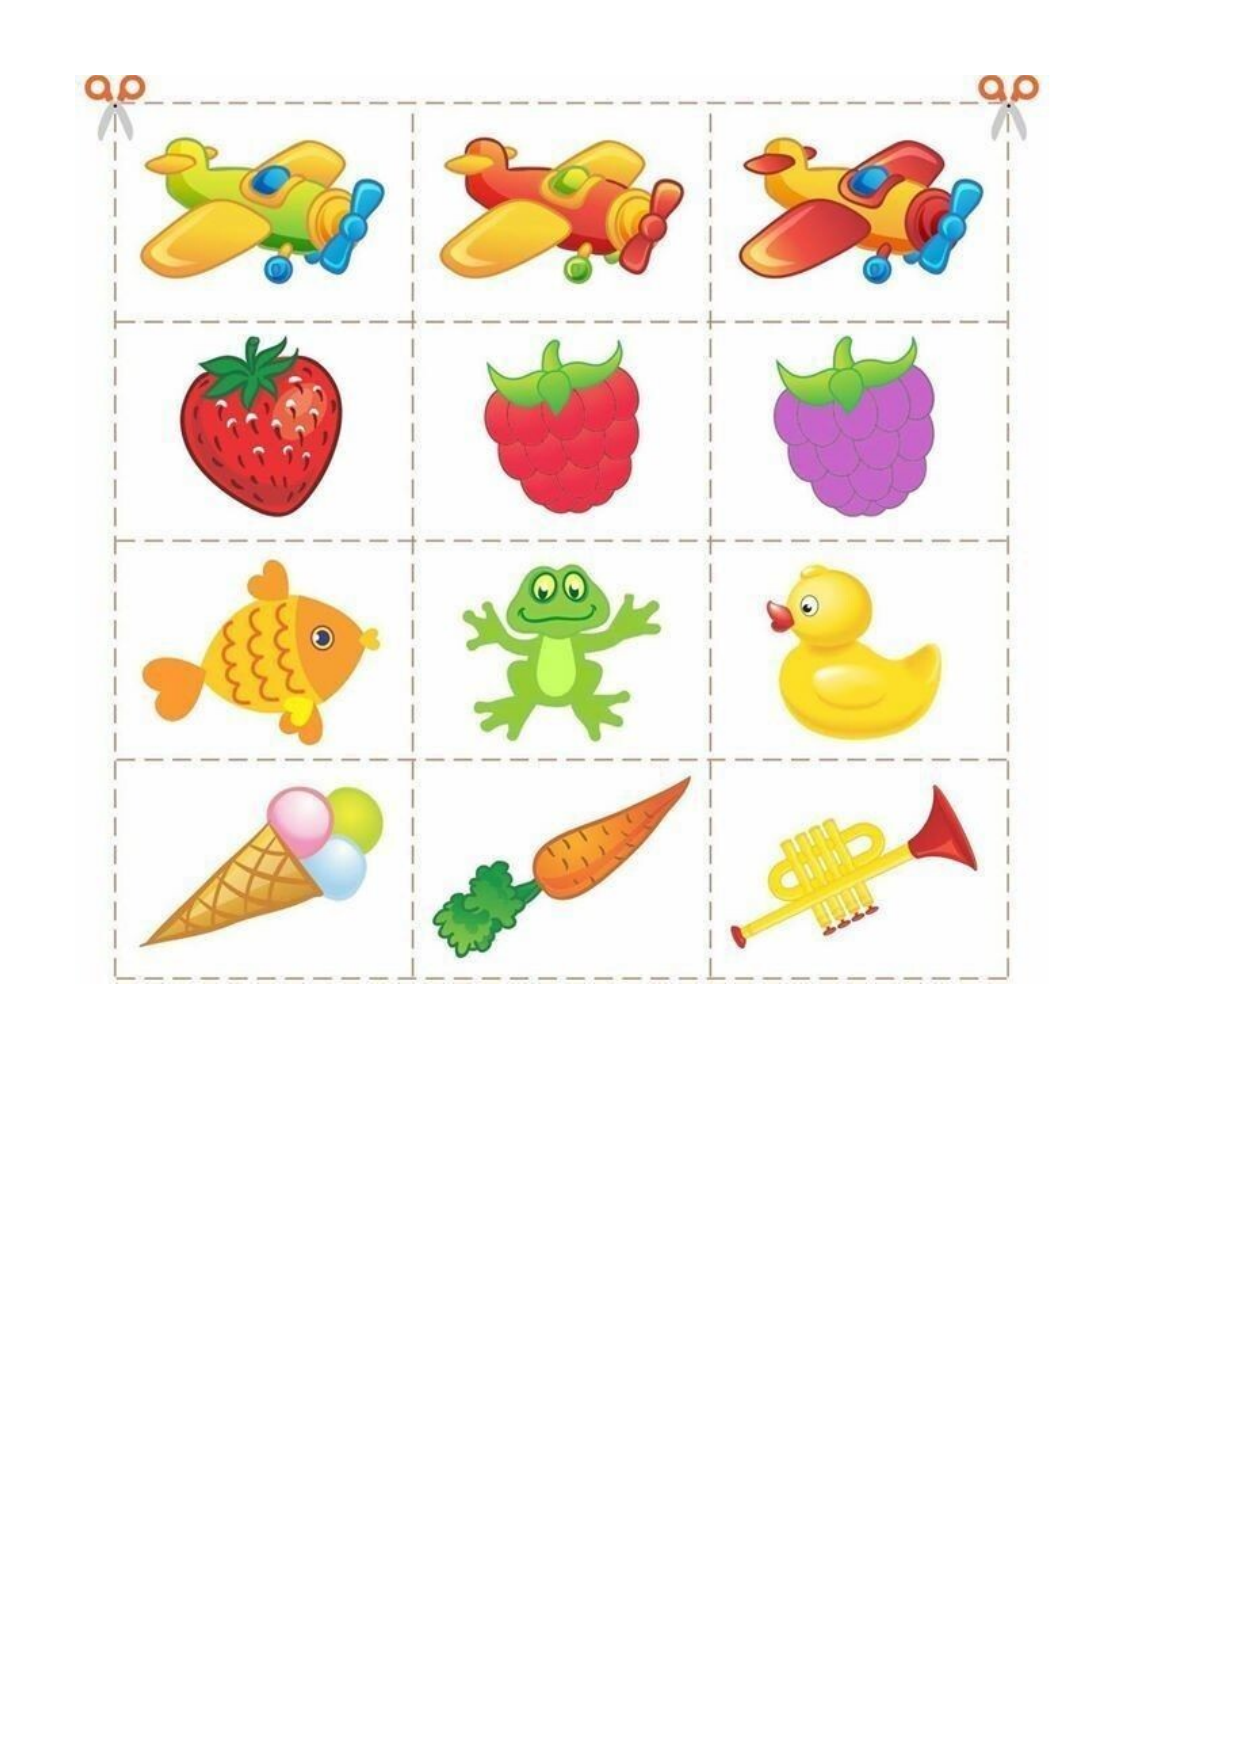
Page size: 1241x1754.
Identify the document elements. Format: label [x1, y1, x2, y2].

picture [75, 75, 1050, 984]
